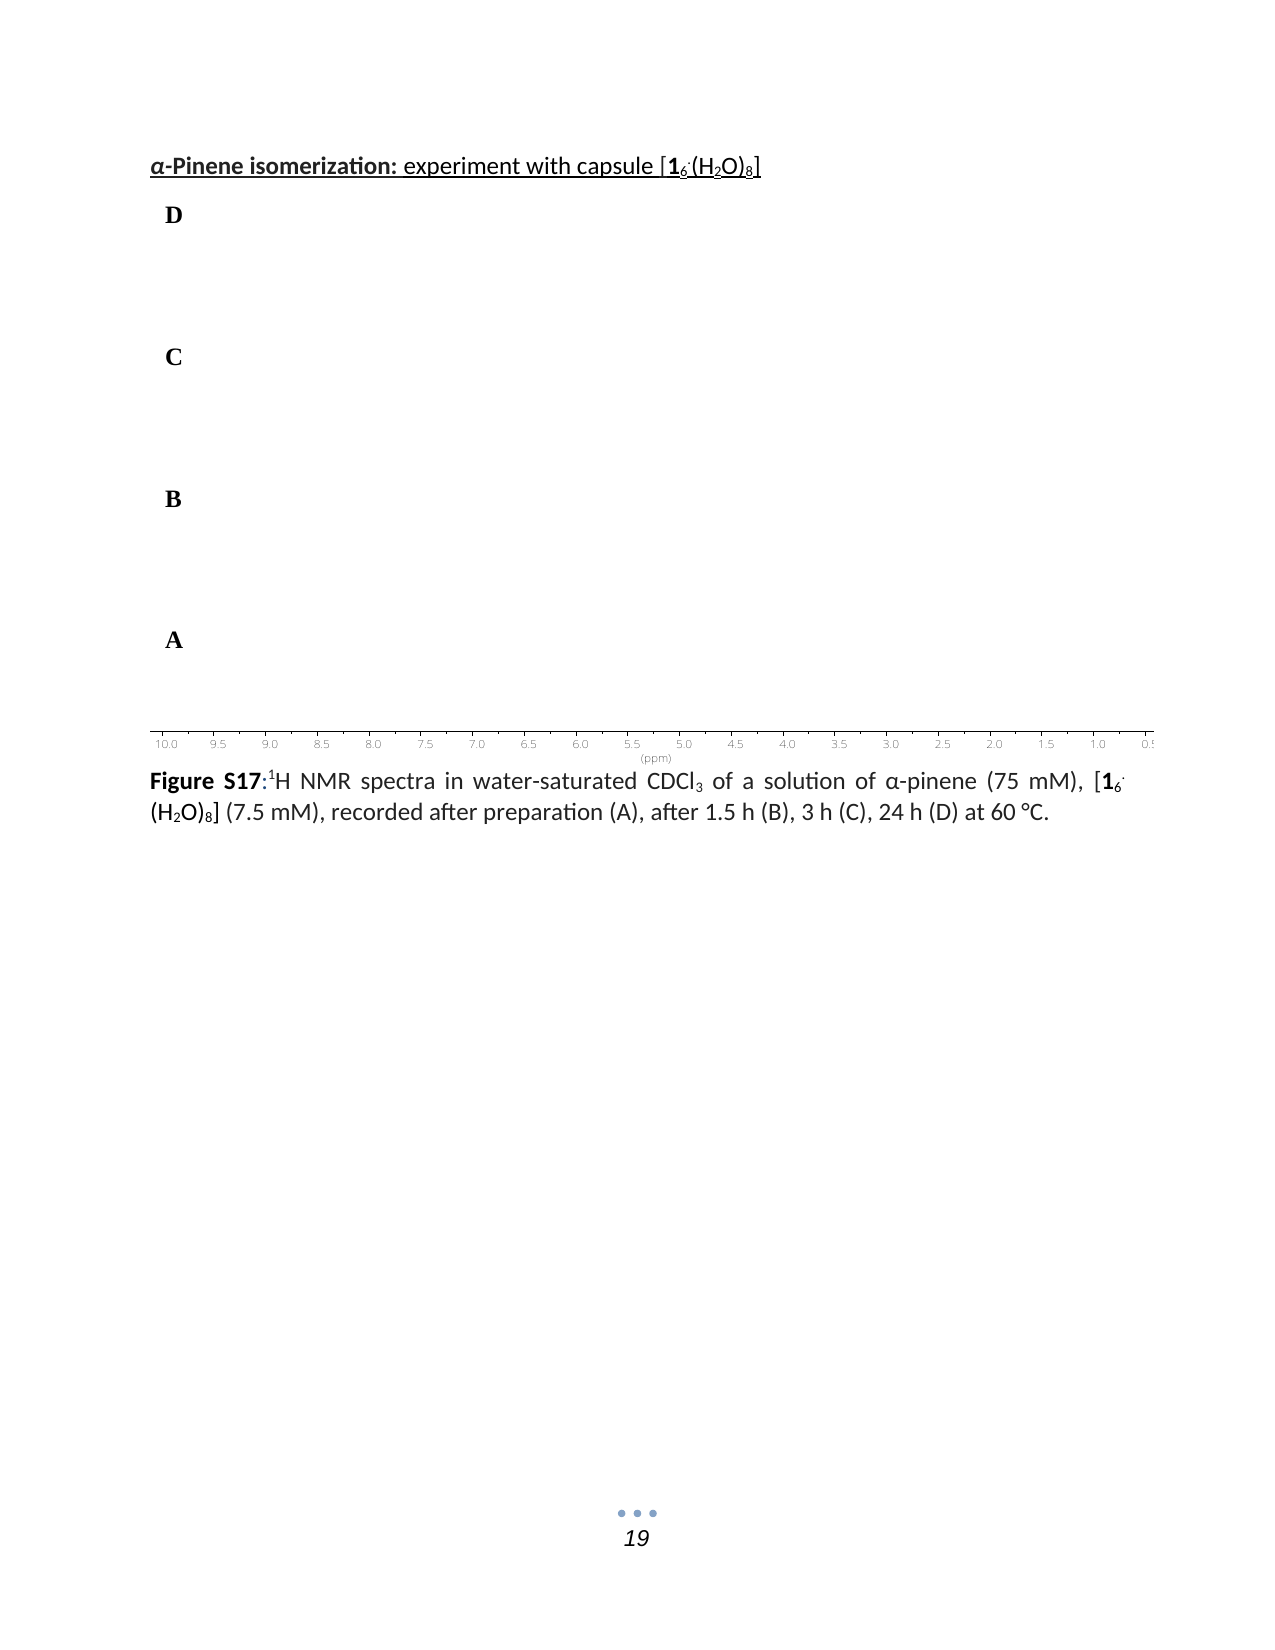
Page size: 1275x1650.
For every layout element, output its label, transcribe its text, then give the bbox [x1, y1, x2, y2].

text Figure S17:1H NMR spectra in water-saturated CDCl3 of a solution of α-pinene (75 mM), [16.(H2O)8] (7.5 mM), recorded after preparation (A), after 1.5 h (B), 3 h (C), 24 h (D) at 60 °C. [150, 765, 1125, 826]
text α-Pinene isomerization: experiment with capsule [16.(H2O)8] [150, 150, 1125, 181]
